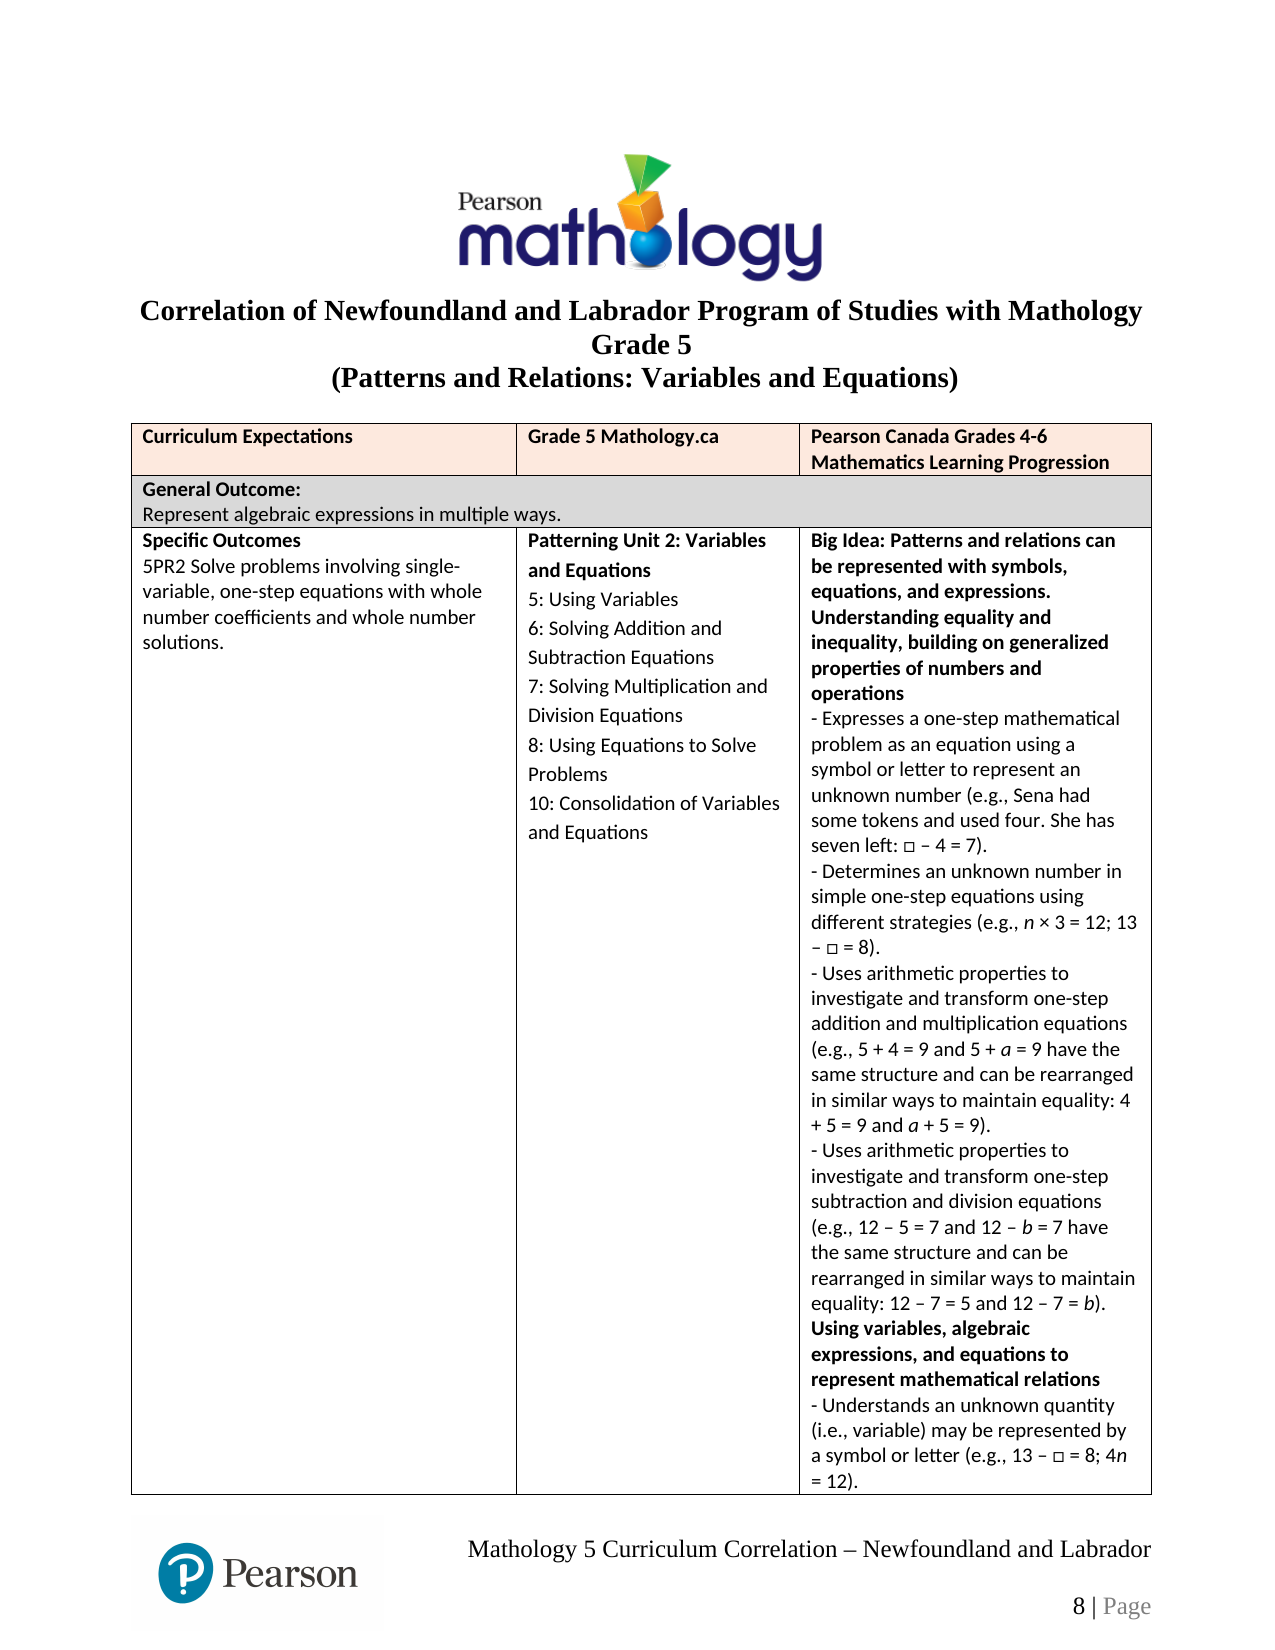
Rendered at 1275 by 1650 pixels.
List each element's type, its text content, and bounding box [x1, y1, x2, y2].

table_header Pearson Canada Grades 4-6 Mathematics Learning Progression [800, 424, 1151, 475]
table_header Grade 5 Mathology.ca [517, 424, 799, 475]
text Correlation of Newfoundland and Labrador Program of Studies with Mathology Grade 5 (Patterns and Relations: Variables and Equations) [131, 150, 1151, 394]
picture [131, 1515, 385, 1631]
table_cell General Outcome: Represent algebraic expressions in multiple ways. [132, 476, 1151, 527]
table_header Curriculum Expectations [132, 424, 516, 475]
table_cell Specific Outcomes 5PR2 Solve problems involving single-variable, one-step equations with whole number coefficients and whole number solutions. [132, 528, 516, 1493]
picture [456, 150, 826, 294]
